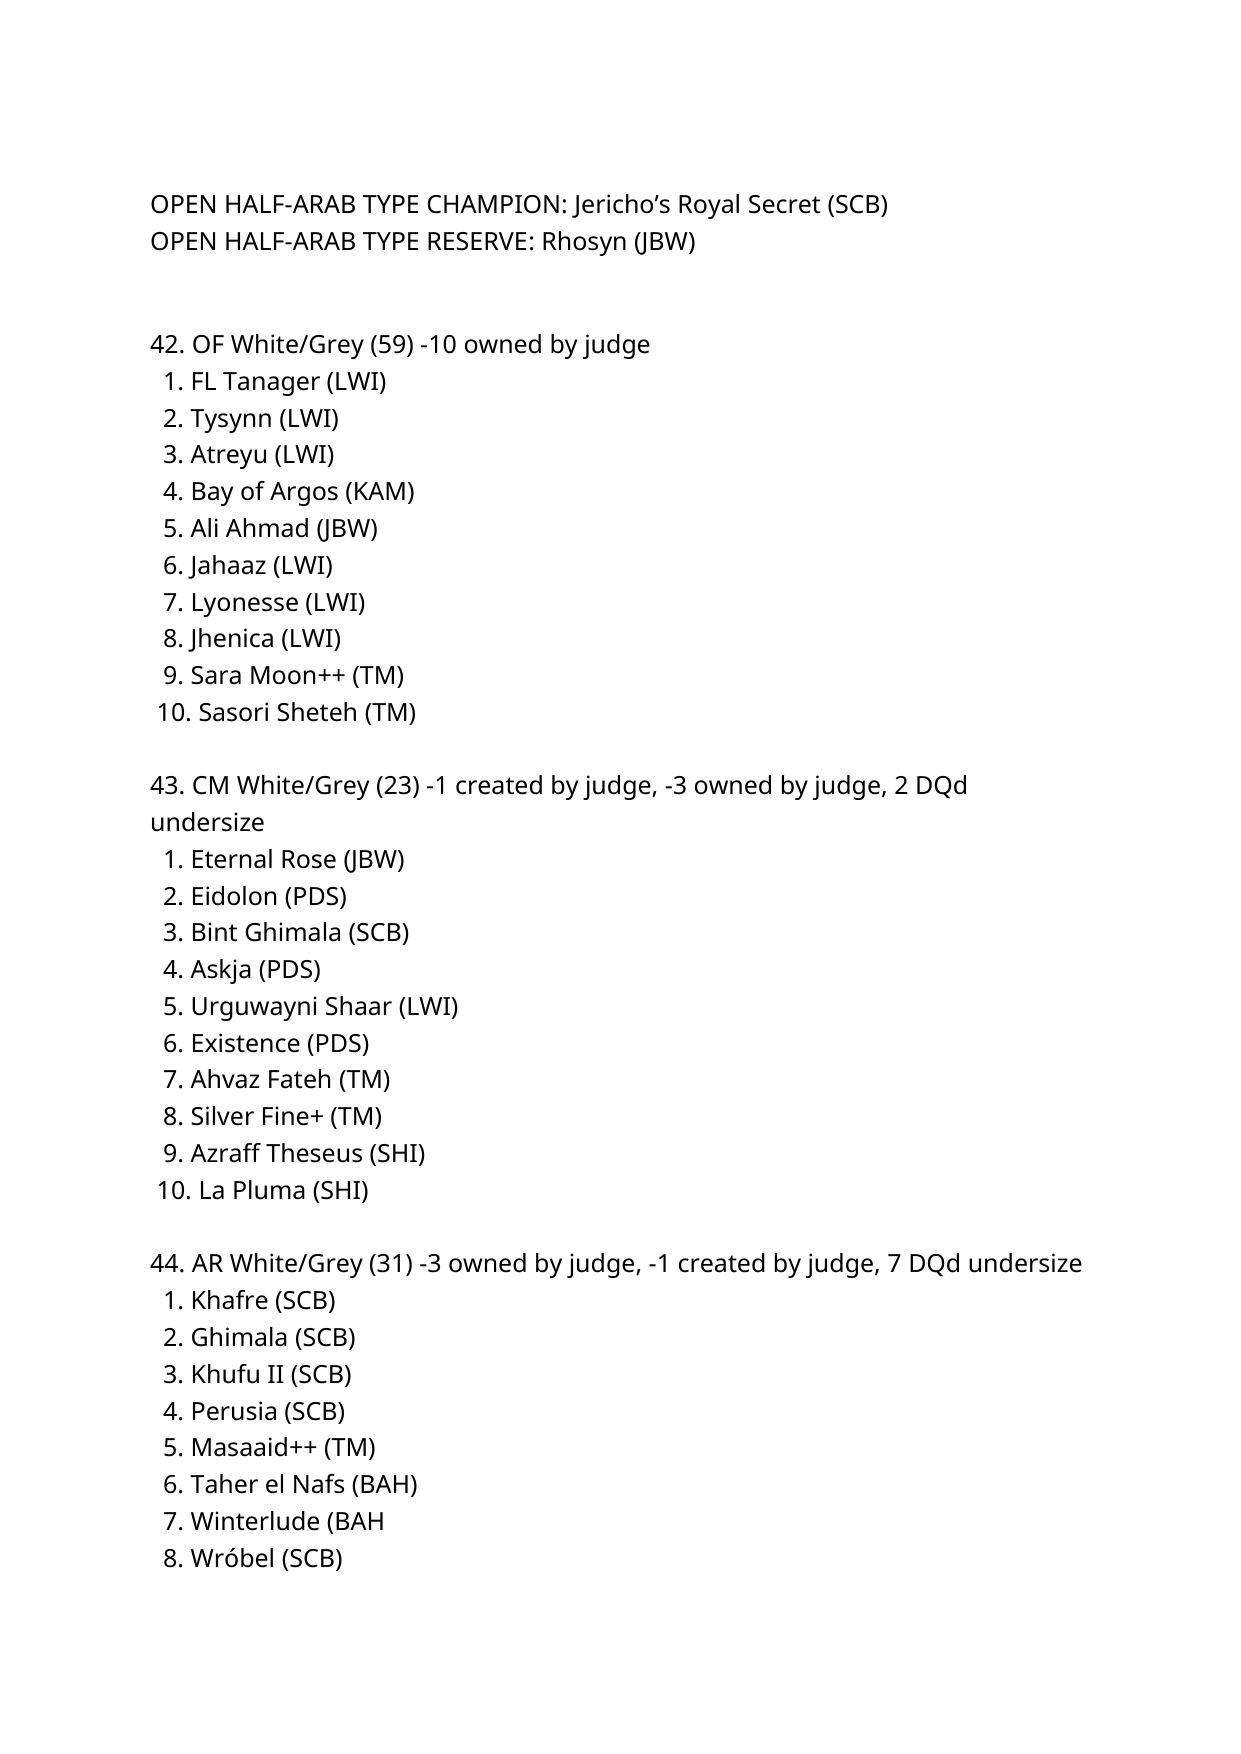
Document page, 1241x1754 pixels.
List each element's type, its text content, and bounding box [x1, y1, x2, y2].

text 3. Atreyu (LWI) [150, 437, 1090, 471]
text 44. AR White/Grey (31) -3 owned by judge, -1 created by judge, 7 DQd undersize [150, 1209, 1090, 1280]
text 1. Khafre (SCB) [150, 1283, 1090, 1317]
text 1. Eternal Rose (JBW) [150, 842, 1090, 876]
text 4. Perusia (SCB) [150, 1393, 1090, 1427]
text OPEN HALF-ARAB TYPE CHAMPION: Jericho’s Royal Secret (SCB) [150, 150, 1090, 221]
text 5. Ali Ahmad (JBW) [150, 511, 1090, 545]
text 10. Sasori Sheteh (TM) [150, 694, 1090, 728]
text 2. Tysynn (LWI) [150, 400, 1090, 434]
text 42. OF White/Grey (59) -10 owned by judge [150, 327, 1090, 361]
text 7. Lyonesse (LWI) [150, 584, 1090, 618]
text 6. Existence (PDS) [150, 1025, 1090, 1059]
text 8. Wróbel (SCB) [150, 1540, 1090, 1574]
text 7. Ahvaz Fateh (TM) [150, 1062, 1090, 1096]
text 43. CM White/Grey (23) -1 created by judge, -3 owned by judge, 2 DQd undersize [150, 731, 1090, 839]
text 10. La Pluma (SHI) [150, 1172, 1090, 1207]
text 2. Ghimala (SCB) [150, 1319, 1090, 1354]
text 4. Askja (PDS) [150, 952, 1090, 986]
text 9. Azraff Theseus (SHI) [150, 1136, 1090, 1170]
text 4. Bay of Argos (KAM) [150, 474, 1090, 508]
text 3. Bint Ghimala (SCB) [150, 915, 1090, 949]
text 3. Khufu II (SCB) [150, 1356, 1090, 1390]
text 8. Jhenica (LWI) [150, 621, 1090, 655]
text 5. Urguwayni Shaar (LWI) [150, 989, 1090, 1023]
text 1. FL Tanager (LWI) [150, 363, 1090, 398]
text 9. Sara Moon++ (TM) [150, 658, 1090, 692]
text OPEN HALF-ARAB TYPE RESERVE: Rhosyn (JBW) [150, 223, 1090, 324]
text 6. Jahaaz (LWI) [150, 547, 1090, 581]
text 7. Winterlude (BAH [150, 1503, 1090, 1537]
text 2. Eidolon (PDS) [150, 878, 1090, 912]
text 6. Taher el Nafs (BAH) [150, 1467, 1090, 1501]
text 8. Silver Fine+ (TM) [150, 1099, 1090, 1133]
text 5. Masaaid++ (TM) [150, 1430, 1090, 1464]
